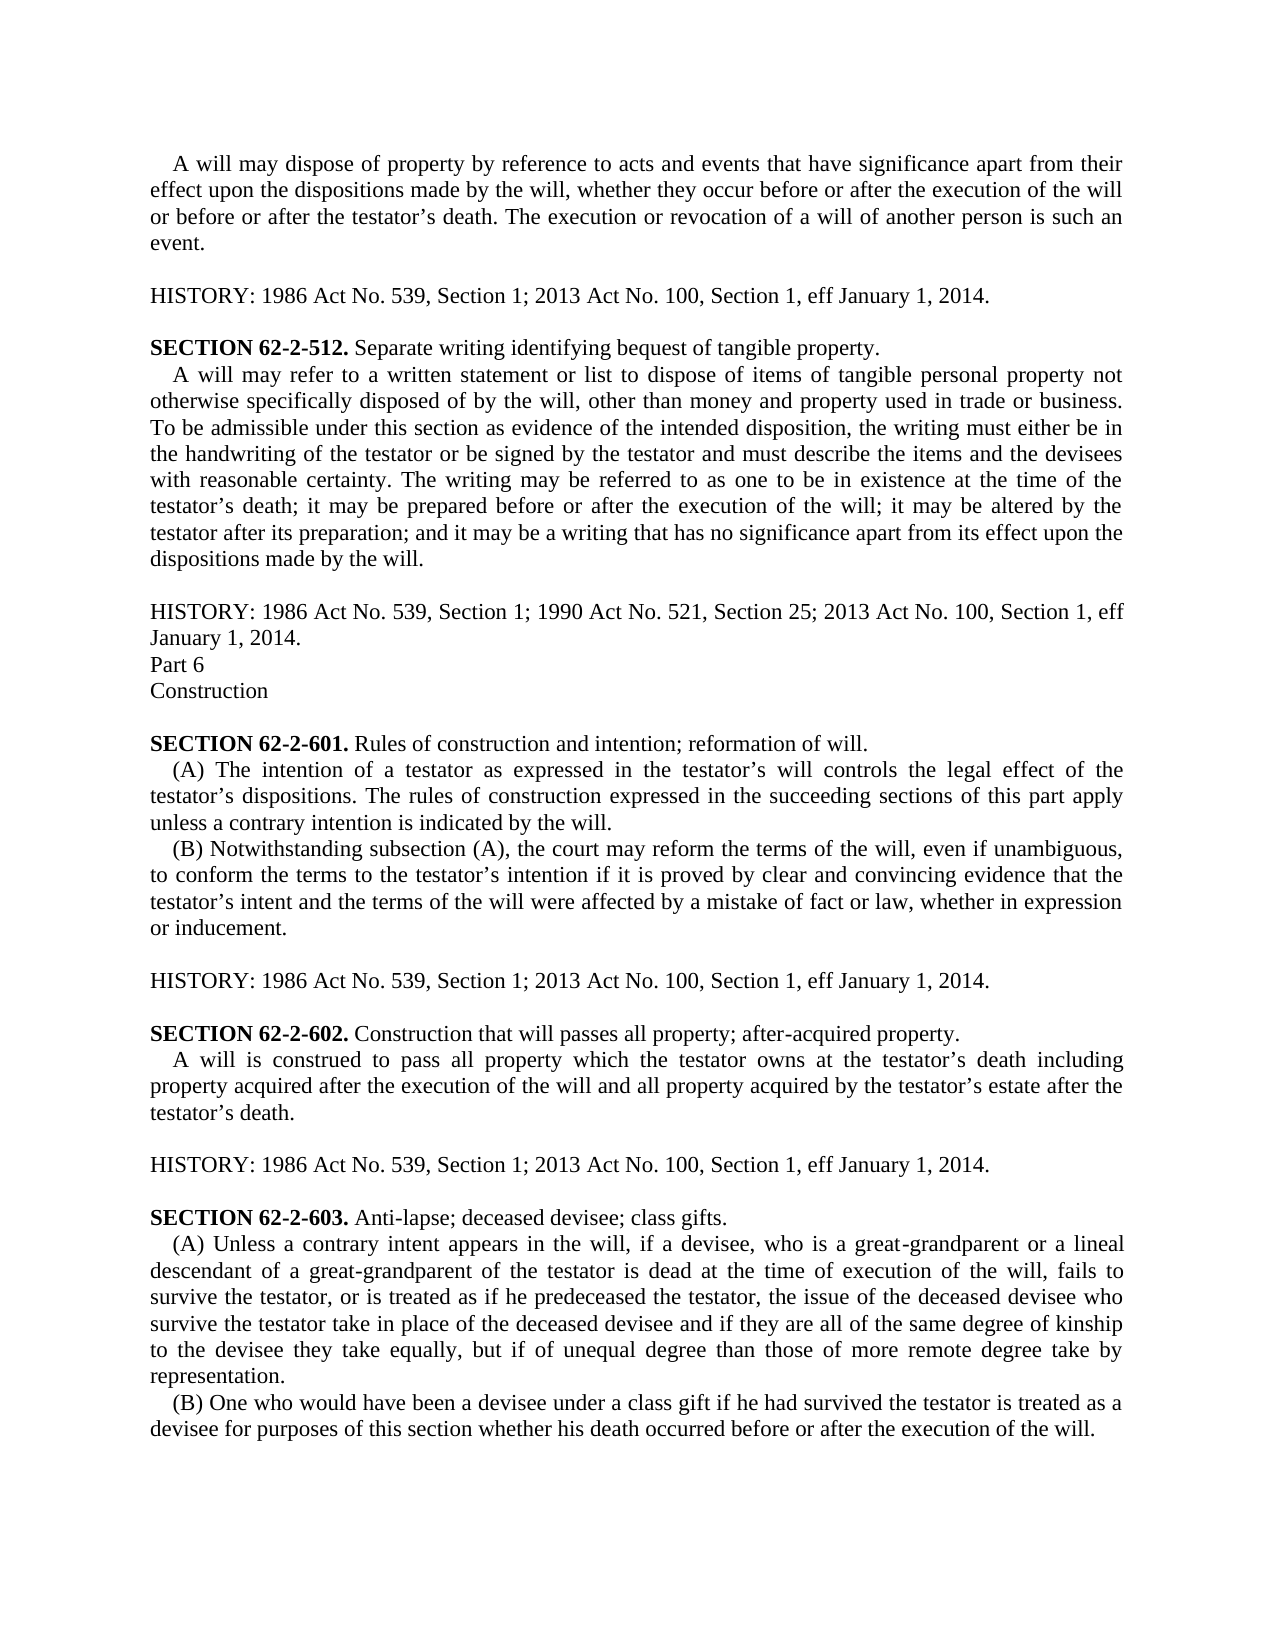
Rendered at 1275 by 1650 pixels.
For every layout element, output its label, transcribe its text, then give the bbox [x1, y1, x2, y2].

text (A) The intention of a testator as expressed in the testator’s will controls the legal effect of the testator’s dispositions. The rules of construction expressed in the succeeding sections of this part apply unless a contrary intention is indicated by the will. [150, 756, 1125, 835]
text SECTION 62-2-603. Anti-lapse; deceased devisee; class gifts. [150, 1204, 1125, 1231]
text (B) One who would have been a devisee under a class gift if he had survived the testator is treated as a devisee for purposes of this section whether his death occurred before or after the execution of the will. [150, 1389, 1125, 1441]
text A will may refer to a written statement or list to dispose of items of tangible personal property not otherwise specifically disposed of by the will, other than money and property used in trade or business. To be admissible under this section as evidence of the intended disposition, the writing must either be in the handwriting of the testator or be signed by the testator and must describe the items and the devisees with reasonable certainty. The writing may be referred to as one to be in existence at the time of the testator’s death; it may be prepared before or after the execution of the will; it may be altered by the testator after its preparation; and it may be a writing that has no significance apart from its effect upon the dispositions made by the will. [150, 361, 1125, 572]
text A will may dispose of property by reference to acts and events that have significance apart from their effect upon the dispositions made by the will, whether they occur before or after the execution of the will or before or after the testator’s death. The execution or revocation of a will of another person is such an event. [150, 150, 1125, 255]
text SECTION 62-2-512. Separate writing identifying bequest of tangible property. [150, 334, 1125, 361]
text (B) Notwithstanding subsection (A), the court may reform the terms of the will, even if unambiguous, to conform the terms to the testator’s intention if it is proved by clear and convincing evidence that the testator’s intent and the terms of the will were affected by a mistake of fact or law, whether in expression or inducement. [150, 835, 1125, 941]
text HISTORY: 1986 Act No. 539, Section 1; 1990 Act No. 521, Section 25; 2013 Act No. 100, Section 1, eff January 1, 2014. [150, 598, 1125, 651]
text Construction [150, 677, 1125, 703]
text HISTORY: 1986 Act No. 539, Section 1; 2013 Act No. 100, Section 1, eff January 1, 2014. [150, 1151, 1125, 1178]
text Part 6 [150, 651, 1125, 677]
text SECTION 62-2-601. Rules of construction and intention; reformation of will. [150, 730, 1125, 756]
text HISTORY: 1986 Act No. 539, Section 1; 2013 Act No. 100, Section 1, eff January 1, 2014. [150, 282, 1125, 308]
text SECTION 62-2-602. Construction that will passes all property; after-acquired property. [150, 1020, 1125, 1046]
text HISTORY: 1986 Act No. 539, Section 1; 2013 Act No. 100, Section 1, eff January 1, 2014. [150, 967, 1125, 993]
text A will is construed to pass all property which the testator owns at the testator’s death including property acquired after the execution of the will and all property acquired by the testator’s estate after the testator’s death. [150, 1046, 1125, 1125]
text (A) Unless a contrary intent appears in the will, if a devisee, who is a great-grandparent or a lineal descendant of a great-grandparent of the testator is dead at the time of execution of the will, fails to survive the testator, or is treated as if he predeceased the testator, the issue of the deceased devisee who survive the testator take in place of the deceased devisee and if they are all of the same degree of kinship to the devisee they take equally, but if of unequal degree than those of more remote degree take by representation. [150, 1231, 1125, 1389]
